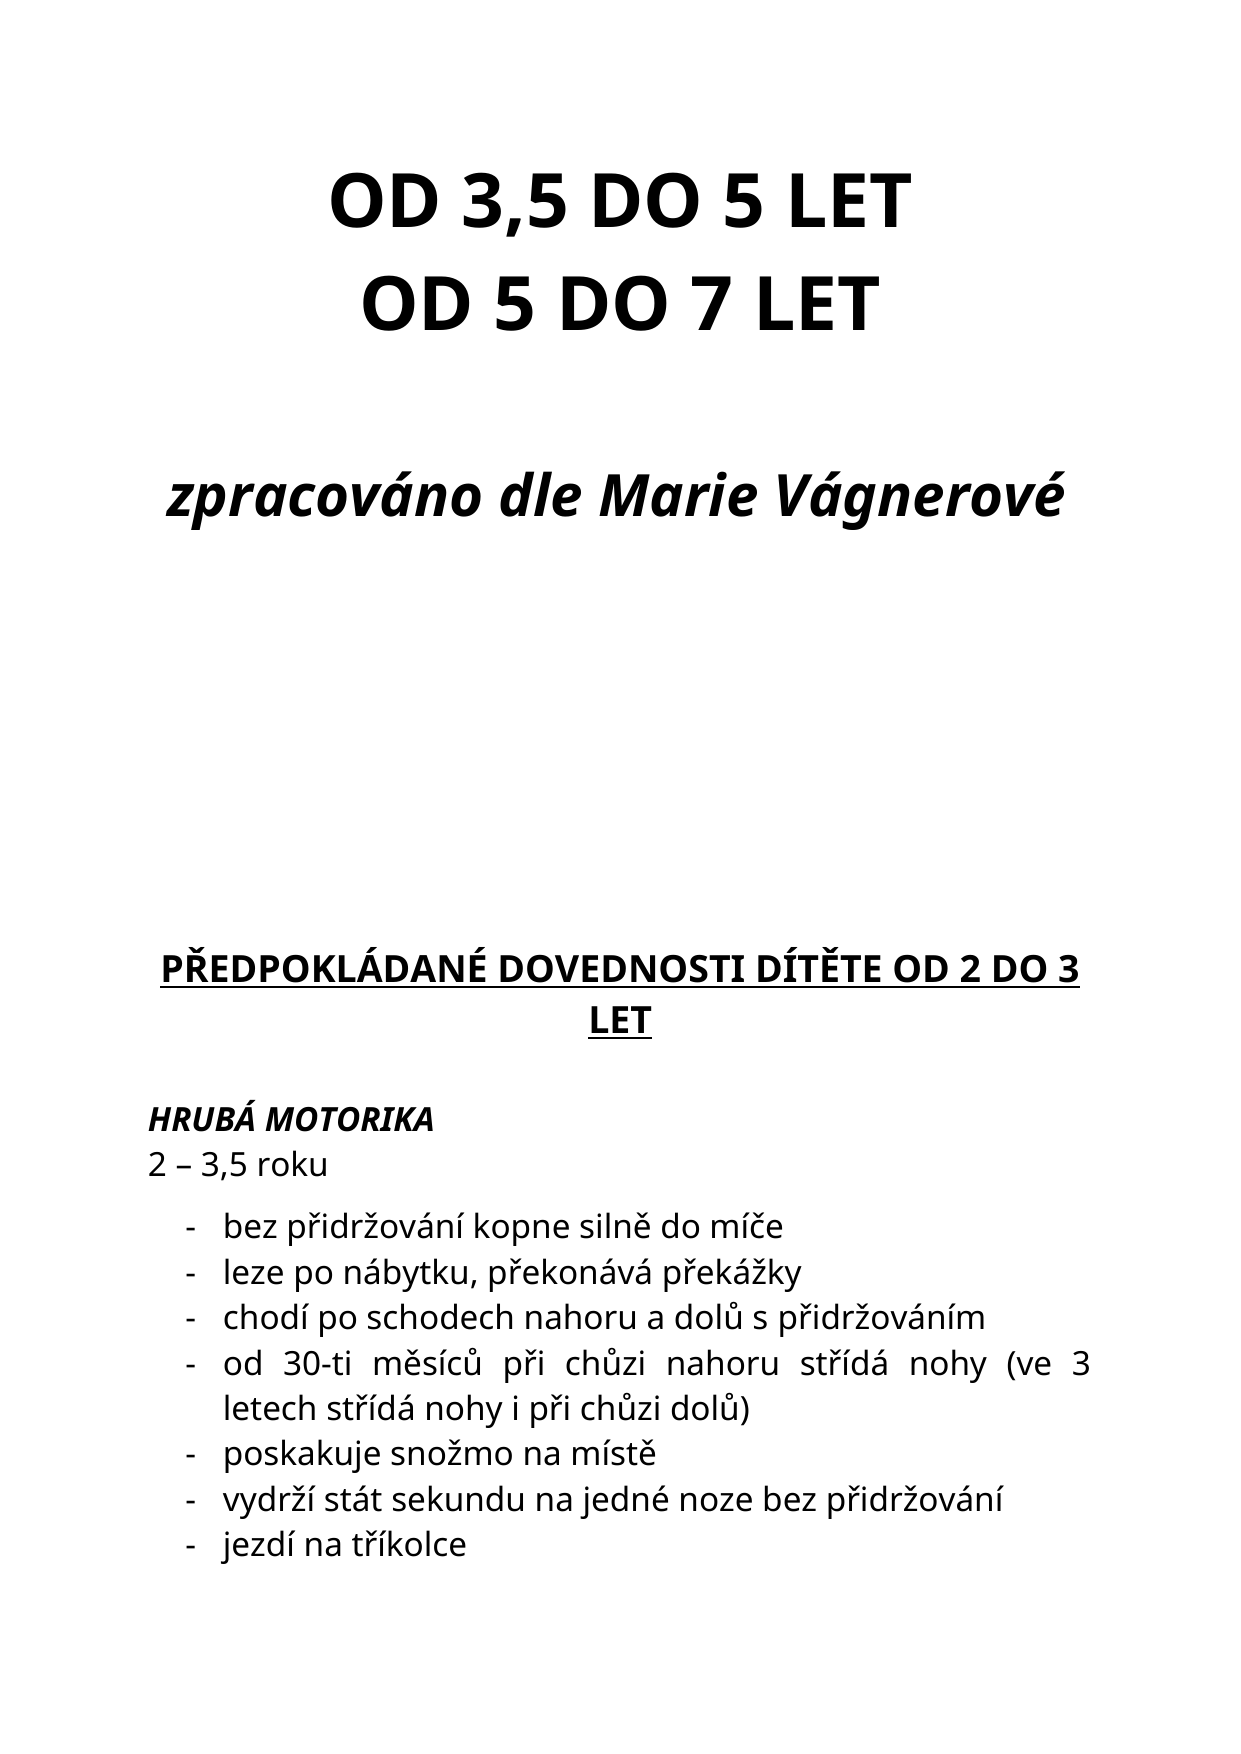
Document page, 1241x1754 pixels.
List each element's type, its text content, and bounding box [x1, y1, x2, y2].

text zpracováno dle Marie Vágnerové [148, 454, 1093, 534]
list jezdí na tříkolce [185, 1521, 1093, 1566]
list chodí po schodech nahoru a dolů s přidržováním [185, 1294, 1093, 1339]
list bez přidržování kopne silně do míče [185, 1203, 1093, 1248]
list poskakuje snožmo na místě [185, 1430, 1093, 1476]
text 2 – 3,5 roku [148, 1141, 1093, 1186]
list od 30-ti měsíců při chůzi nahoru střídá nohy (ve 3 letech střídá nohy i při chůzi dolů) [185, 1339, 1093, 1430]
text PŘEDPOKLÁDANÉ DOVEDNOSTI DÍTĚTE OD 2 DO 3 LET [148, 942, 1093, 1044]
list vydrží stát sekundu na jedné noze bez přidržování [185, 1476, 1093, 1521]
list leze po nábytku, překonává překážky [185, 1248, 1093, 1294]
text OD 5 DO 7 LET [148, 250, 1093, 352]
text HRUBÁ MOTORIKA [148, 1096, 1093, 1141]
text OD 3,5 DO 5 LET [148, 148, 1093, 250]
